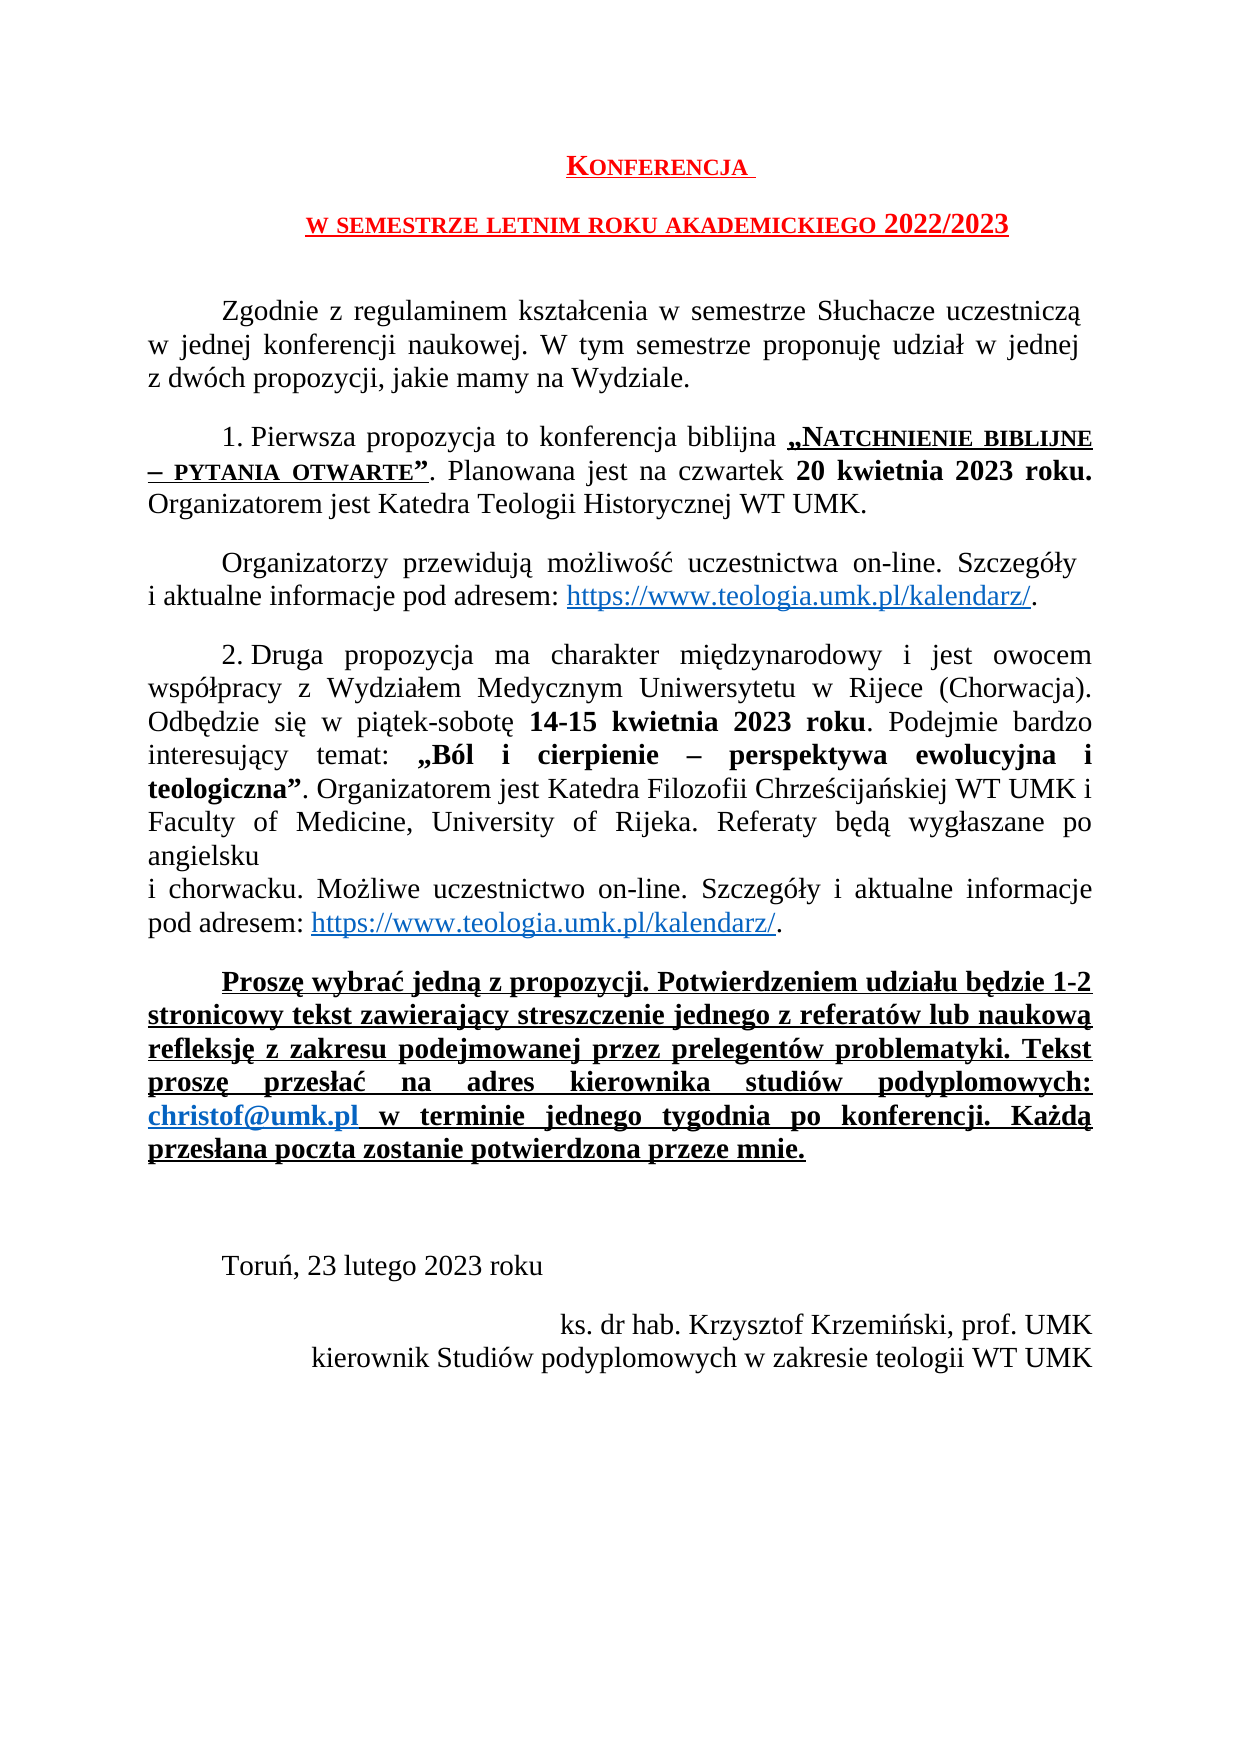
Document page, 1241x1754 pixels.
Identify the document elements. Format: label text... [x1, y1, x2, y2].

text Zgodnie z regulaminem kształcenia w semestrze Słuchacze uczestniczą w jednej konferencji naukowej. W tym semestrze proponuję udział w jednej z dwóch propozycji, jakie mamy na Wydziale. [148, 293, 1093, 394]
text Organizatorzy przewidują możliwość uczestnictwa on-line. Szczegóły i aktualne informacje pod adresem: https://www.teologia.umk.pl/kalendarz/. [148, 545, 1093, 612]
text 1. Pierwsza propozycja to konferencja biblijna „Natchnienie biblijne – pytania otwarte”. Planowana jest na czwartek 20 kwietnia 2023 roku. Organizatorem jest Katedra Teologii Historycznej WT UMK. [148, 419, 1093, 520]
text Proszę wybrać jedną z propozycji. Potwierdzeniem udziału będzie 1-2 stronicowy tekst zawierający streszczenie jednego z referatów lub naukową refleksję z zakresu podejmowanej przez prelegentów problematyki. Tekst proszę przesłać na adres kierownika studiów podyplomowych: christof@umk.pl w terminie jednego tygodnia po konferencji. Każdą przesłana poczta zostanie potwierdzona przeze mnie. [148, 1095, 1093, 1127]
text Konferencja [148, 148, 1093, 181]
text ks. dr hab. Krzysztof Krzemiński, prof. UMK kierownik Studiów podyplomowych w zakresie teologii WT UMK [148, 1307, 1093, 1374]
text Proszę wybrać jedną z propozycji. Potwierdzeniem udziału będzie 1-2 stronicowy tekst zawierający streszczenie jednego z referatów lub naukową refleksję z zakresu podejmowanej przez prelegentów problematyki. Tekst proszę przesłać na adres kierownika studiów podyplomowych: christof@umk.pl w terminie jednego tygodnia po konferencji. Każdą przesłana poczta zostanie potwierdzona przeze mnie. [148, 1028, 1093, 1060]
text 2. Druga propozycja ma charakter międzynarodowy i jest owocem współpracy z Wydziałem Medycznym Uniwersytetu w Rijece (Chorwacja). Odbędzie się w piątek-sobotę 14-15 kwietnia 2023 roku. Podejmie bardzo interesujący temat: „Ból i cierpienie – perspektywa ewolucyjna i teologiczna”. Organizatorem jest Katedra Filozofii Chrześcijańskiej WT UMK i Faculty of Medicine, University of Rijeka. Referaty będą wygłaszane po angielsku i chorwacku. Możliwe uczestnictwo on-line. Szczegóły i aktualne informacje pod adresem: https://www.teologia.umk.pl/kalendarz/. [148, 637, 1093, 939]
text Proszę wybrać jedną z propozycji. Potwierdzeniem udziału będzie 1-2 stronicowy tekst zawierający streszczenie jednego z referatów lub naukową refleksję z zakresu podejmowanej przez prelegentów problematyki. Tekst proszę przesłać na adres kierownika studiów podyplomowych: christof@umk.pl w terminie jednego tygodnia po konferencji. Każdą przesłana poczta zostanie potwierdzona przeze mnie. [148, 964, 1093, 1026]
text Toruń, 23 lutego 2023 roku [148, 1248, 1093, 1282]
text Proszę wybrać jedną z propozycji. Potwierdzeniem udziału będzie 1-2 stronicowy tekst zawierający streszczenie jednego z referatów lub naukową refleksję z zakresu podejmowanej przez prelegentów problematyki. Tekst proszę przesłać na adres kierownika studiów podyplomowych: christof@umk.pl w terminie jednego tygodnia po konferencji. Każdą przesłana poczta zostanie potwierdzona przeze mnie. [148, 1129, 1093, 1165]
text w semestrze letnim roku akademickiego 2022/2023 [148, 206, 1093, 268]
text Proszę wybrać jedną z propozycji. Potwierdzeniem udziału będzie 1-2 stronicowy tekst zawierający streszczenie jednego z referatów lub naukową refleksję z zakresu podejmowanej przez prelegentów problematyki. Tekst proszę przesłać na adres kierownika studiów podyplomowych: christof@umk.pl w terminie jednego tygodnia po konferencji. Każdą przesłana poczta zostanie potwierdzona przeze mnie. [148, 1061, 1093, 1093]
